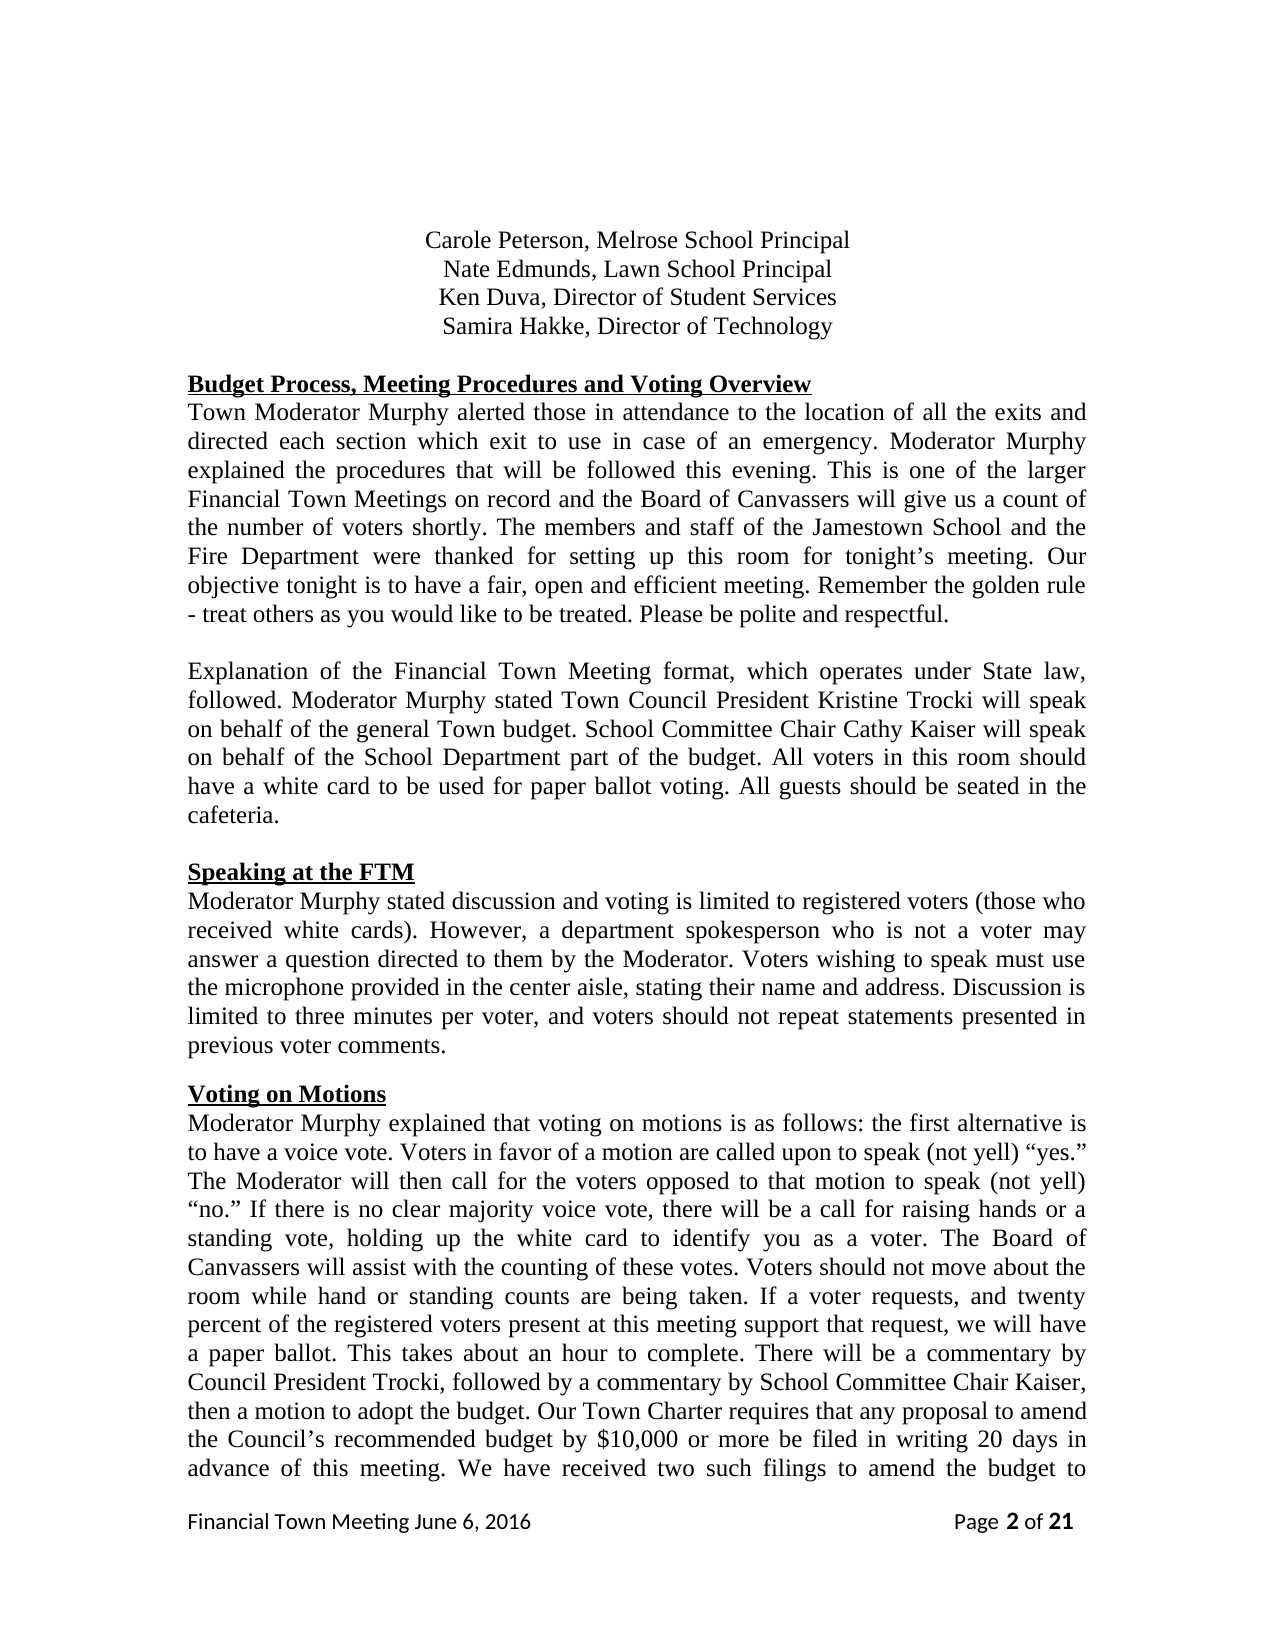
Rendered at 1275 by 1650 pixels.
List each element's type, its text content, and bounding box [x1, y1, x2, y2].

text Carole Peterson, Melrose School Principal [187, 225, 1087, 254]
text Voting on Motions [187, 1079, 1087, 1108]
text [187, 1108, 1087, 1482]
text Speaking at the FTM [187, 857, 1087, 886]
text Town Moderator Murphy alerted those in attendance to the location of all the exits and directed each section which exit to use in case of an emergency. Moderator Murphy explained the procedures that will be followed this evening. This is one of the larger Financial Town Meetings on record and the Board of Canvassers will give us a count of the number of voters shortly. The members and staff of the Jamestown School and the Fire Department were thanked for setting up this room for tonight’s meeting. Our objective tonight is to have a fair, open and efficient meeting. Remember the golden rule - treat others as you would like to be treated. Please be polite and respectful. [187, 397, 1087, 627]
text Nate Edmunds, Lawn School Principal [187, 254, 1087, 282]
text Budget Process, Meeting Procedures and Voting Overview [187, 369, 1087, 397]
text Explanation of the Financial Town Meeting format, which operates under State law, followed. Moderator Murphy stated Town Council President Kristine Trocki will speak on behalf of the general Town budget. School Committee Chair Cathy Kaiser will speak on behalf of the School Department part of the budget. All voters in this room should have a white card to be used for paper ballot voting. All guests should be seated in the cafeteria. [187, 656, 1087, 829]
text Moderator Murphy stated discussion and voting is limited to registered voters (those who received white cards). However, a department spokesperson who is not a voter may answer a question directed to them by the Moderator. Voters wishing to speak must use the microphone provided in the center aisle, stating their name and address. Discussion is limited to three minutes per voter, and voters should not repeat statements presented in previous voter comments. [187, 886, 1087, 1059]
text Samira Hakke, Director of Technology [187, 311, 1087, 340]
text Ken Duva, Director of Student Services [187, 282, 1087, 311]
